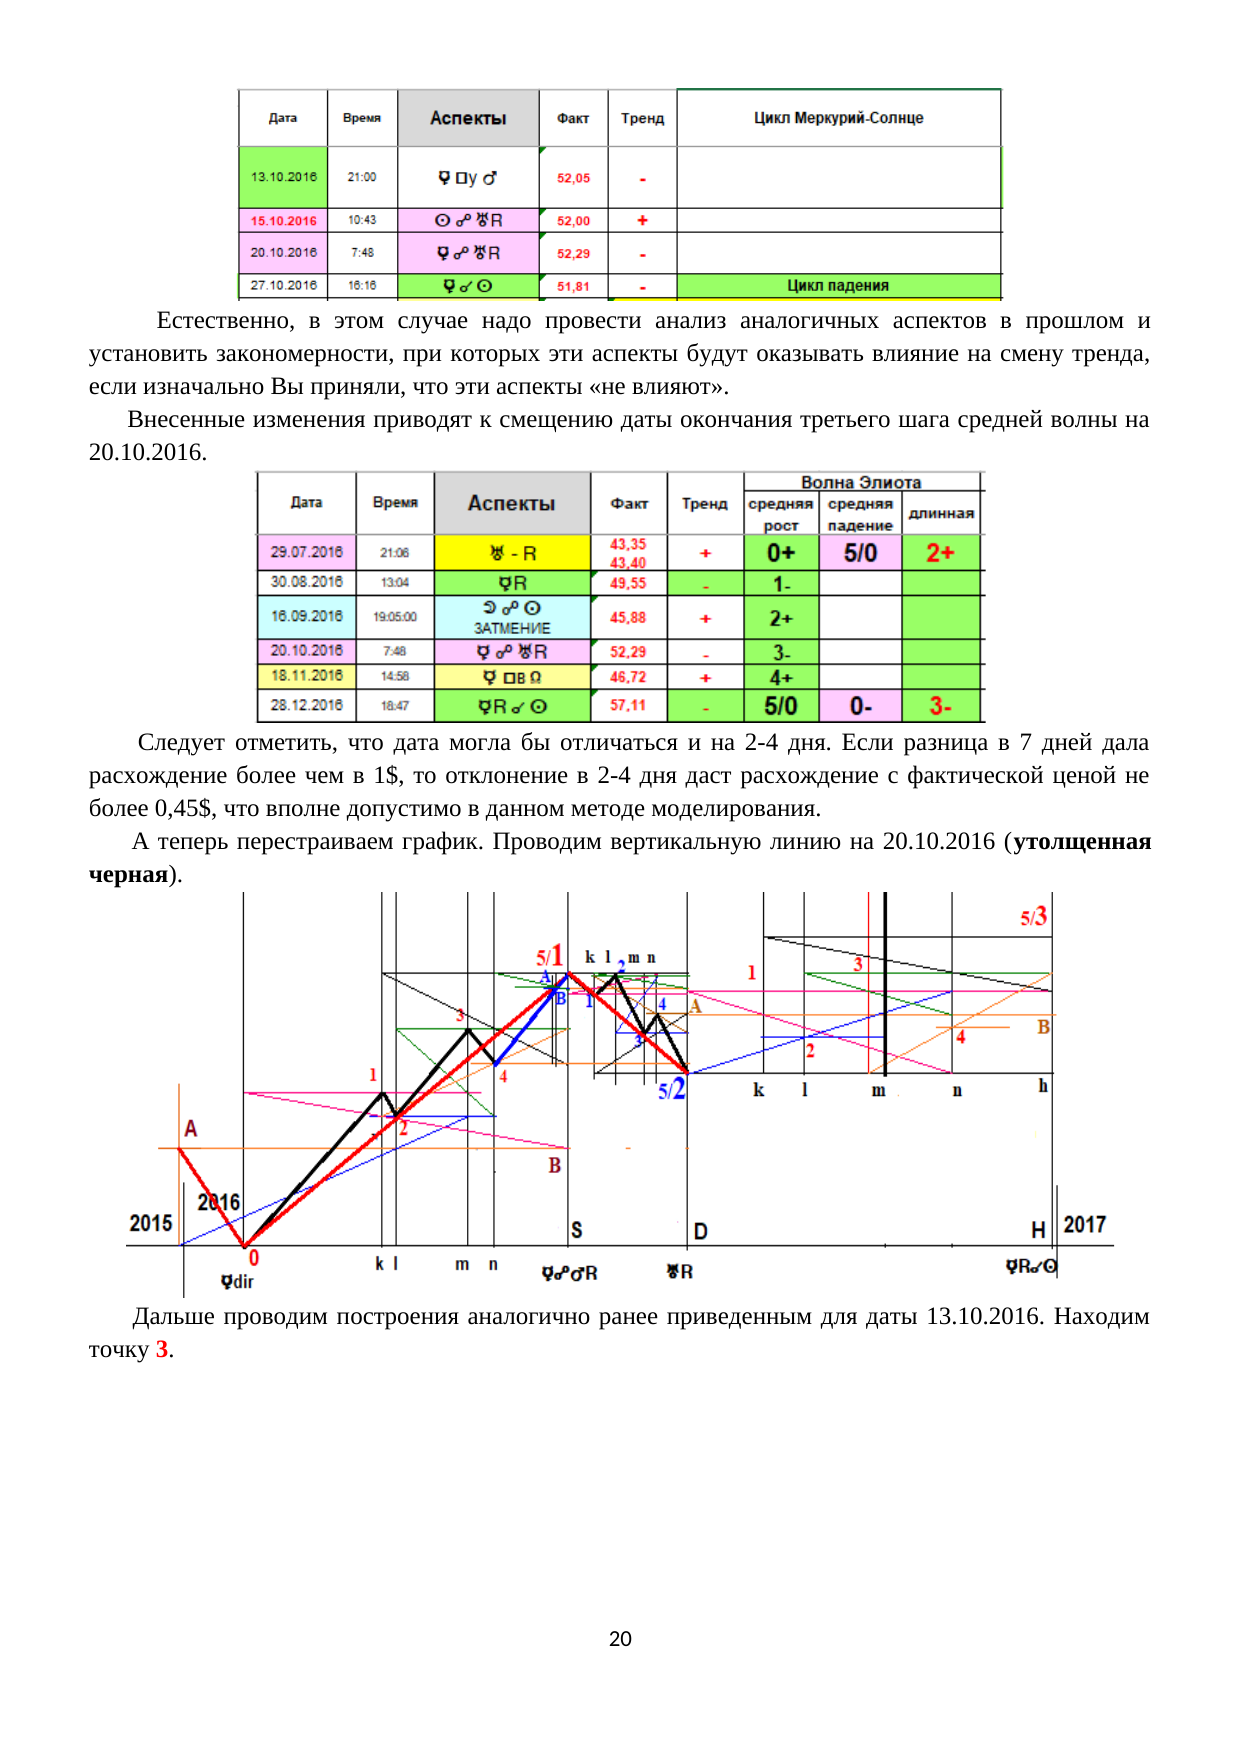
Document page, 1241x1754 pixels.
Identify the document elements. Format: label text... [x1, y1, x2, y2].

text Следует отметить, что дата могла бы отличаться и на 2-4 дня. Если разница в 7 дней дала расхождение более чем в 1$, то отклонение в 2-4 дня даст расхождение с фактической ценой не более 0,45$, что вполне допустимо в данном методе моделирования. [89, 727, 1152, 822]
text А теперь перестраиваем график. Проводим вертикальную линию на 20.10.2016 (утолщенная черная). [89, 826, 1152, 888]
text Внесенные изменения приводят к смещению даты окончания третьего шага средней волны на 20.10.2016. [89, 404, 1152, 466]
picture [126, 892, 1115, 1298]
picture [236, 88, 1004, 301]
text Дальше проводим построения аналогично ранее приведенным для даты 13.10.2016. Находим точку 3. [89, 1301, 1152, 1363]
picture [254, 470, 986, 723]
text Естественно, в этом случае надо провести анализ аналогичных аспектов в прошлом и установить закономерности, при которых эти аспекты будут оказывать влияние на смену тренда, если изначально Вы приняли, что эти аспекты «не влияют». [89, 305, 1152, 400]
